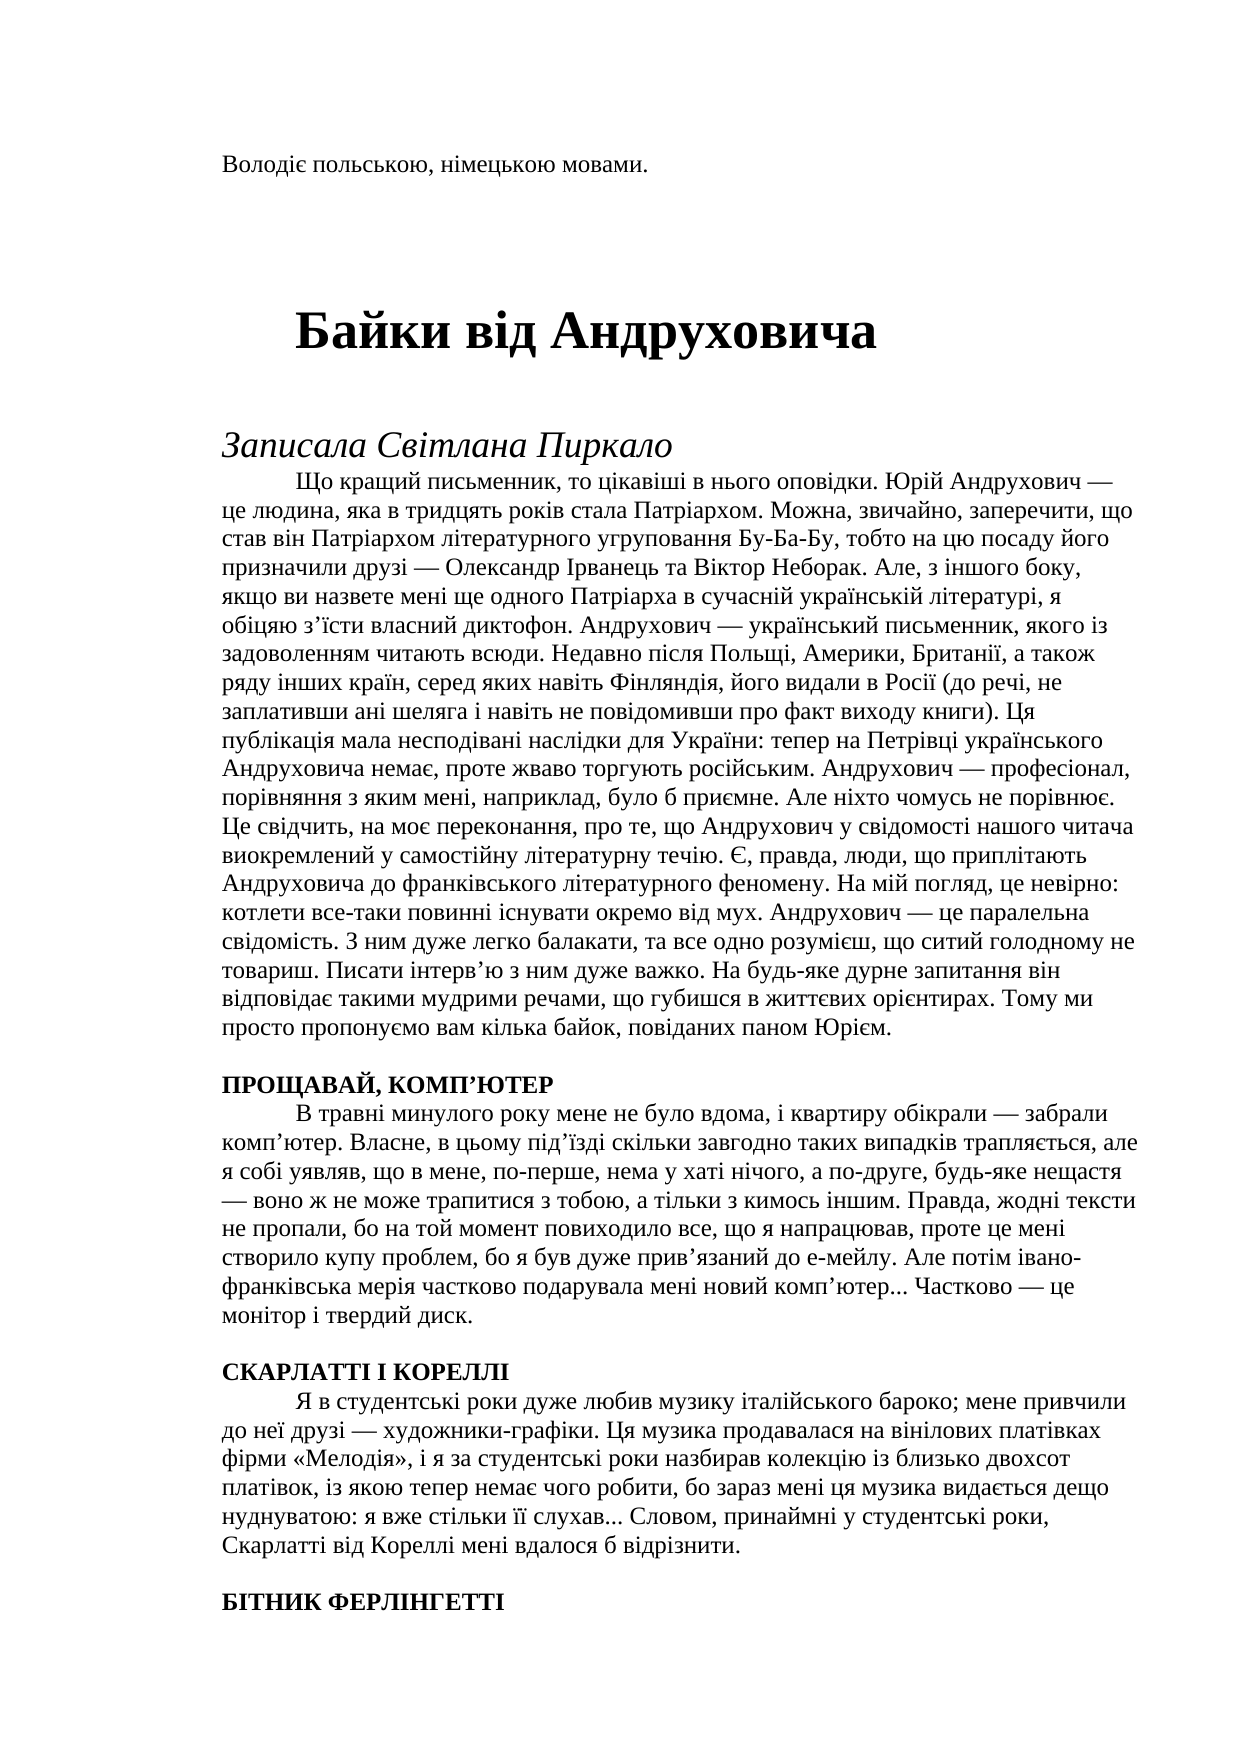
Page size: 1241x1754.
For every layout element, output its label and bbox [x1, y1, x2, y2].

table_header [220, 118, 1140, 1617]
